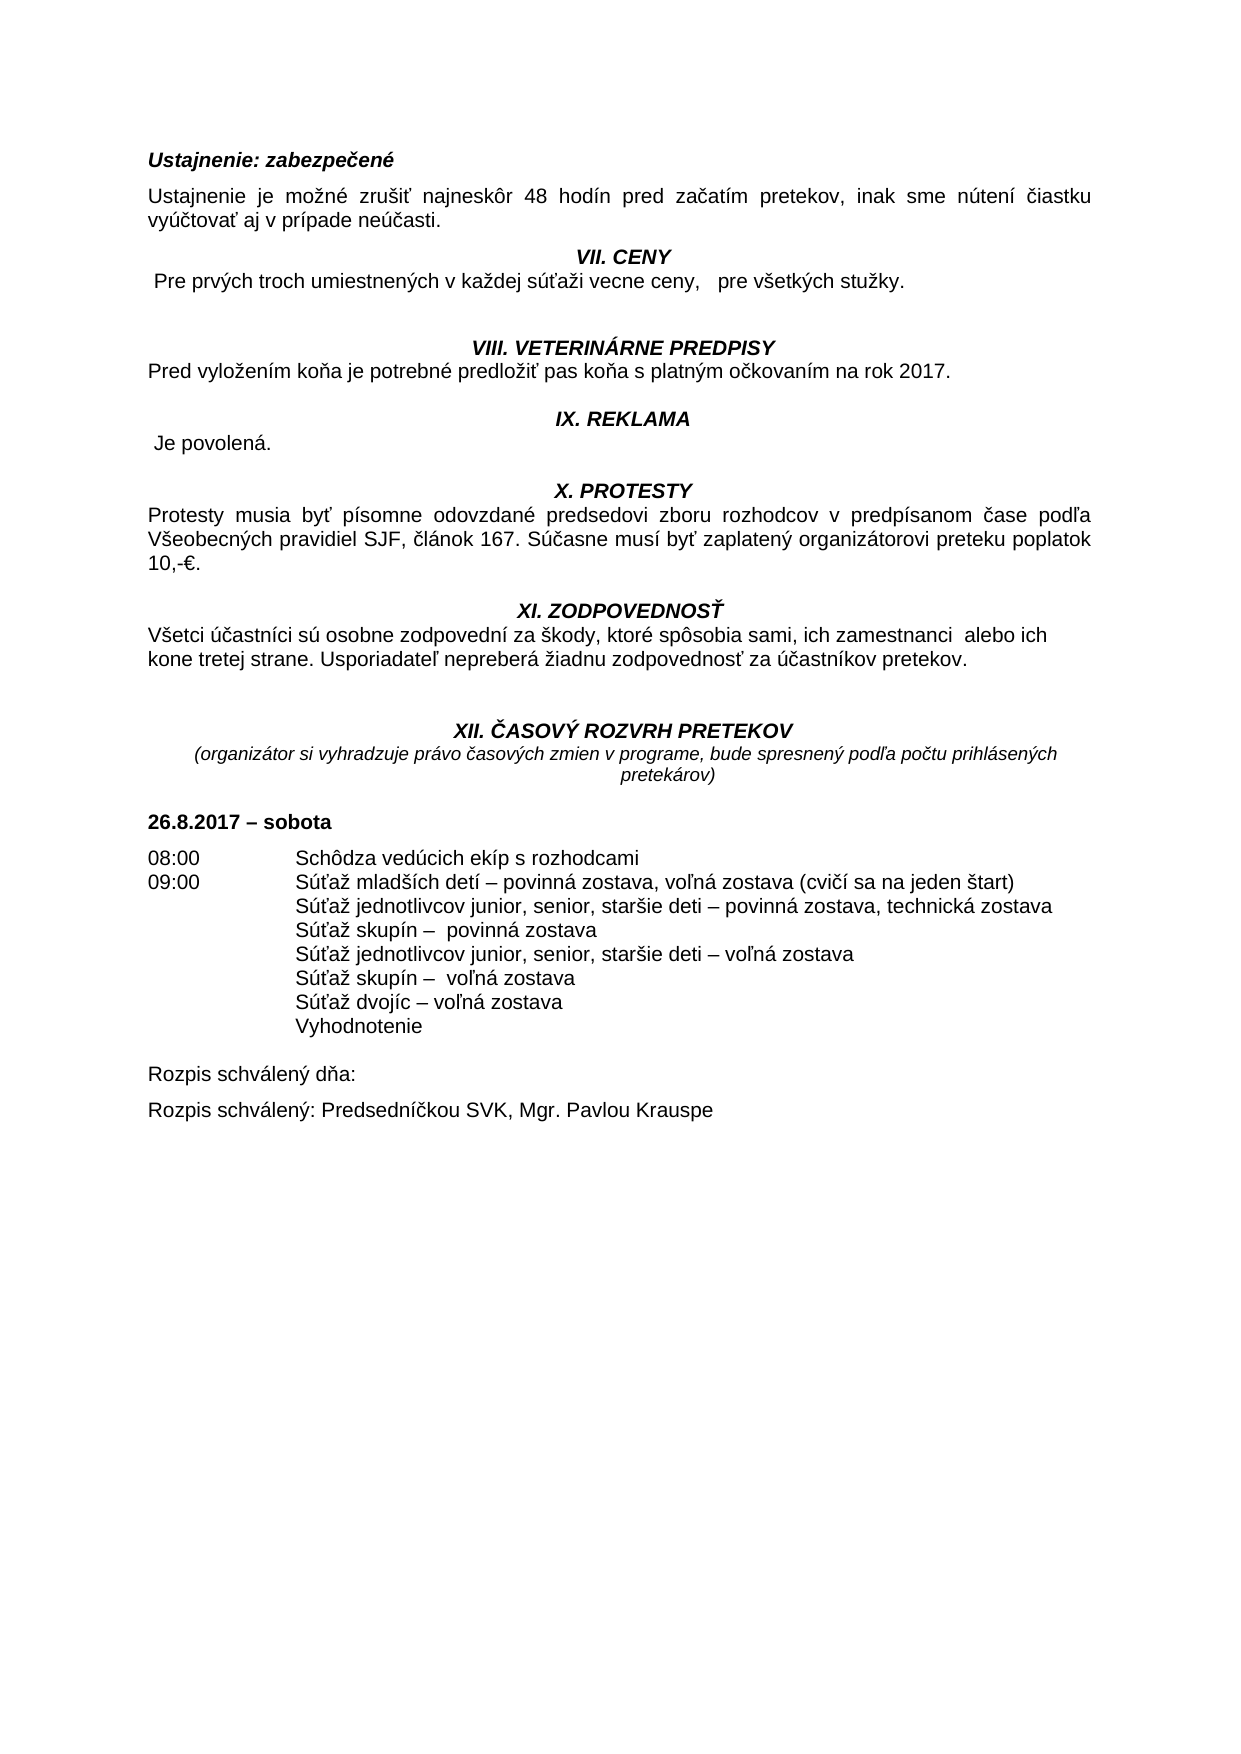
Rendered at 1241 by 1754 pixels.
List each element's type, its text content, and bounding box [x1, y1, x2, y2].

text Je povolená. [148, 431, 1093, 455]
text Vyhodnotenie [148, 1014, 1093, 1038]
text Súťaž jednotlivcov junior, senior, staršie deti – voľná zostava [148, 942, 1093, 966]
text Pre prvých troch umiestnených v každej súťaži vecne ceny, pre všetkých stužky. [153, 268, 1093, 292]
text Ustajnenie je možné zrušiť najneskôr 48 hodín pred začatím pretekov, inak sme nútení čiastku vyúčtovať aj v prípade neúčasti. [148, 184, 1093, 232]
text X. PROTESTY [153, 479, 1093, 503]
text Pred vyložením koňa je potrebné predložiť pas koňa s platným očkovaním na rok 2017. [148, 359, 1093, 383]
text Súťaž dvojíc – voľná zostava [221, 990, 1093, 1014]
text Súťaž skupín – voľná zostava [148, 966, 1093, 990]
text 09:00 Súťaž mladších detí – povinná zostava, voľná zostava (cvičí sa na jeden štart) [148, 870, 1093, 894]
text IX. REKLAMA [153, 407, 1093, 431]
text 08:00 Schôdza vedúcich ekíp s rozhodcami [148, 846, 1093, 870]
text 26.8.2017 – sobota [148, 810, 1093, 834]
text Súťaž skupín – povinná zostava [148, 918, 1093, 942]
text Rozpis schválený: Predsedníčkou SVK, Mgr. Pavlou Krauspe [148, 1098, 1093, 1122]
text Protesty musia byť písomne odovzdané predsedovi zboru rozhodcov v predpísanom čase podľa Všeobecných pravidiel SJF, článok 167. Súčasne musí byť zaplatený organizátorovi preteku poplatok 10,-€. [148, 503, 1093, 575]
text Rozpis schválený dňa: [148, 1062, 1093, 1086]
text XII. ČASOVÝ ROZVRH PRETEKOV [153, 719, 1093, 743]
text Všetci účastníci sú osobne zodpovední za škody, ktoré spôsobia sami, ich zamestnanci alebo ich kone tretej strane. Usporiadateľ nepreberá žiadnu zodpovednosť za účastníkov pretekov. [148, 623, 1093, 671]
text Ustajnenie: zabezpečené [148, 148, 1093, 172]
text (organizátor si vyhradzuje právo časových zmien v programe, bude spresnený podľa počtu prihlásených pretekárov) [153, 743, 1093, 786]
text VII. CENY [153, 244, 1093, 268]
text Súťaž jednotlivcov junior, senior, staršie deti – povinná zostava, technická zostava [148, 894, 1093, 918]
text XI. ZODPOVEDNOSŤ [148, 599, 1093, 623]
text VIII. VETERINÁRNE PREDPISY [153, 335, 1093, 359]
